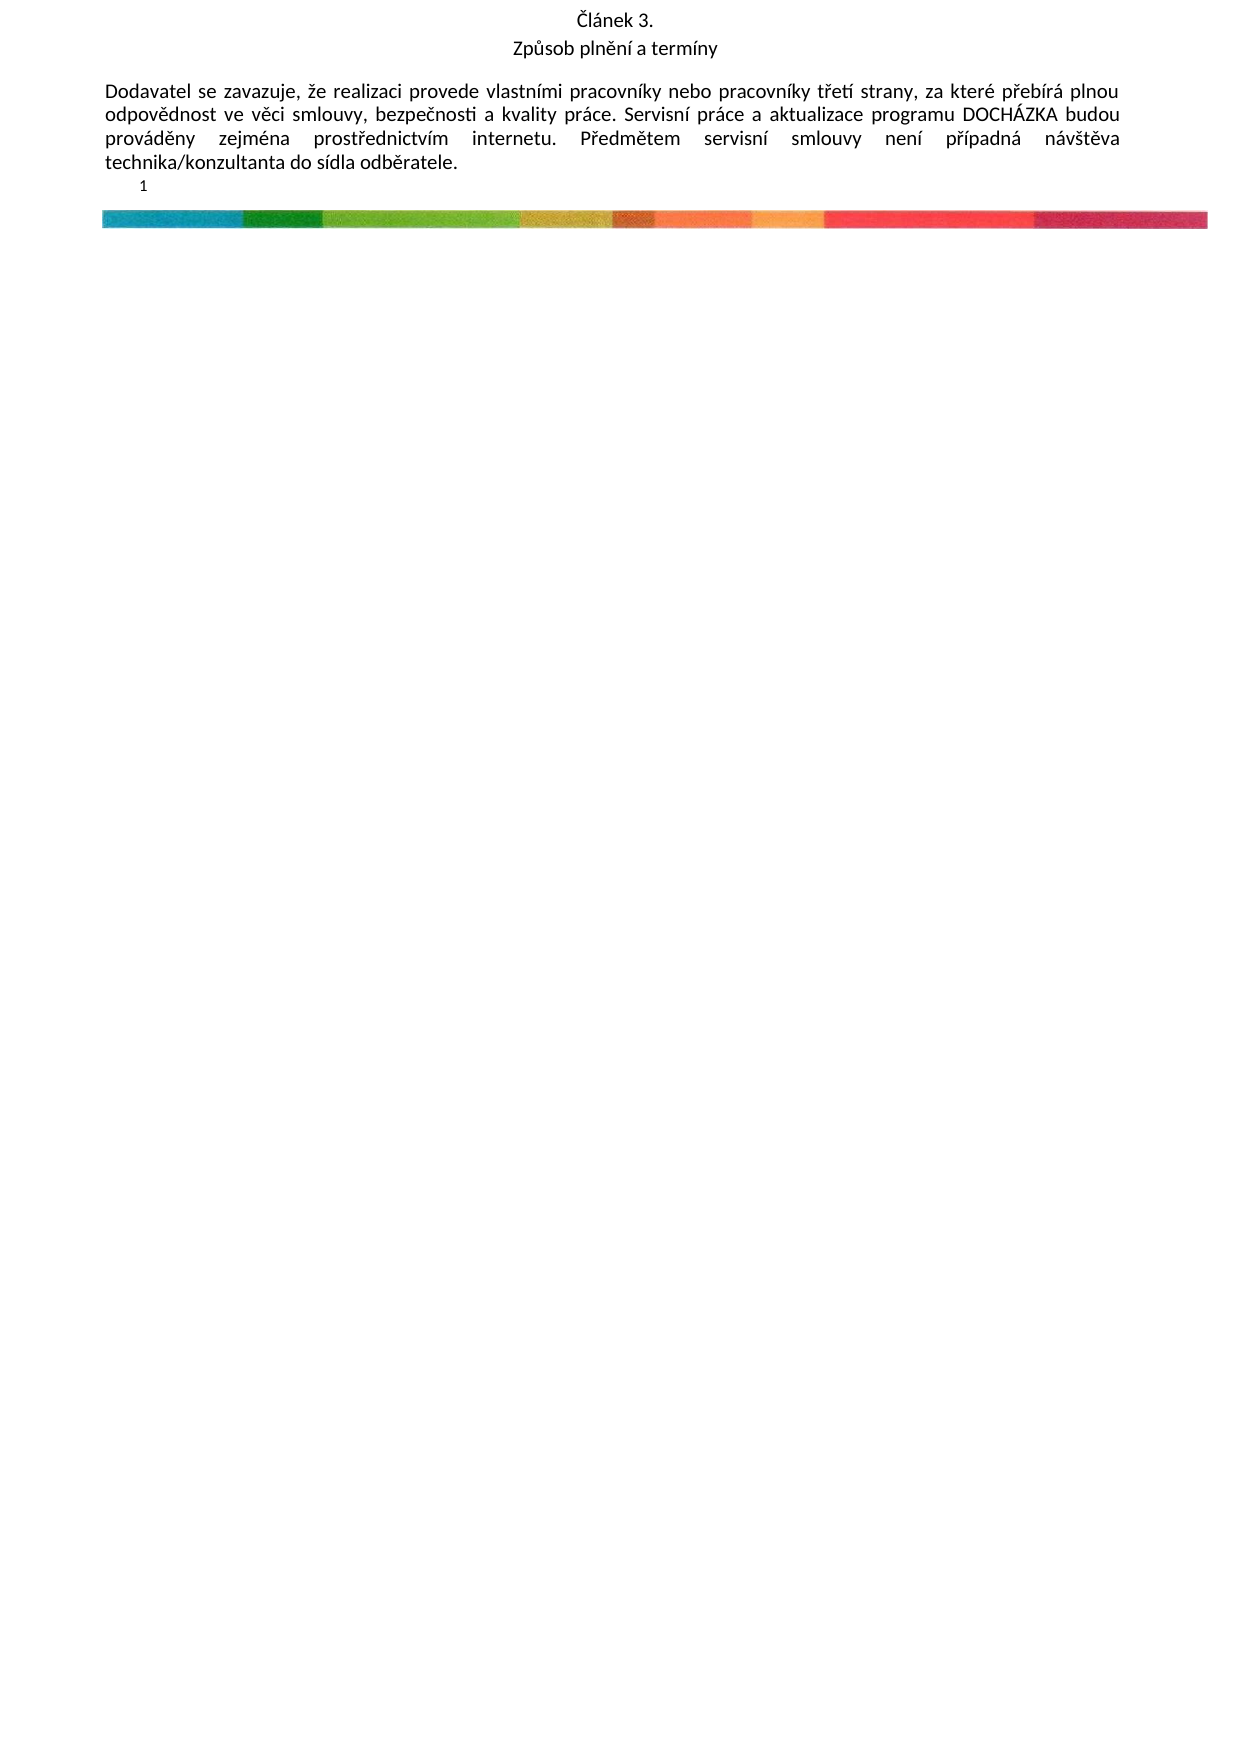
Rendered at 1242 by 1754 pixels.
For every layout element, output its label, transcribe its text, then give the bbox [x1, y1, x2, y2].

picture [102, 210, 1208, 229]
text 1 [139, 175, 1214, 196]
text Způsob plnění a termíny [92, 35, 1139, 60]
text Článek 3. [99, 7, 1131, 33]
text Dodavatel se zavazuje, že realizaci provede vlastními pracovníky nebo pracovníky třetí strany, za které přebírá plnou odpovědnost ve věci smlouvy, bezpečnosti a kvality práce. Servisní práce a aktualizace programu DOCHÁZKA budou prováděny zejména prostřednictvím internetu. Předmětem servisní smlouvy není případná návštěva technika/konzultanta do sídla odběratele. [105, 79, 1122, 175]
